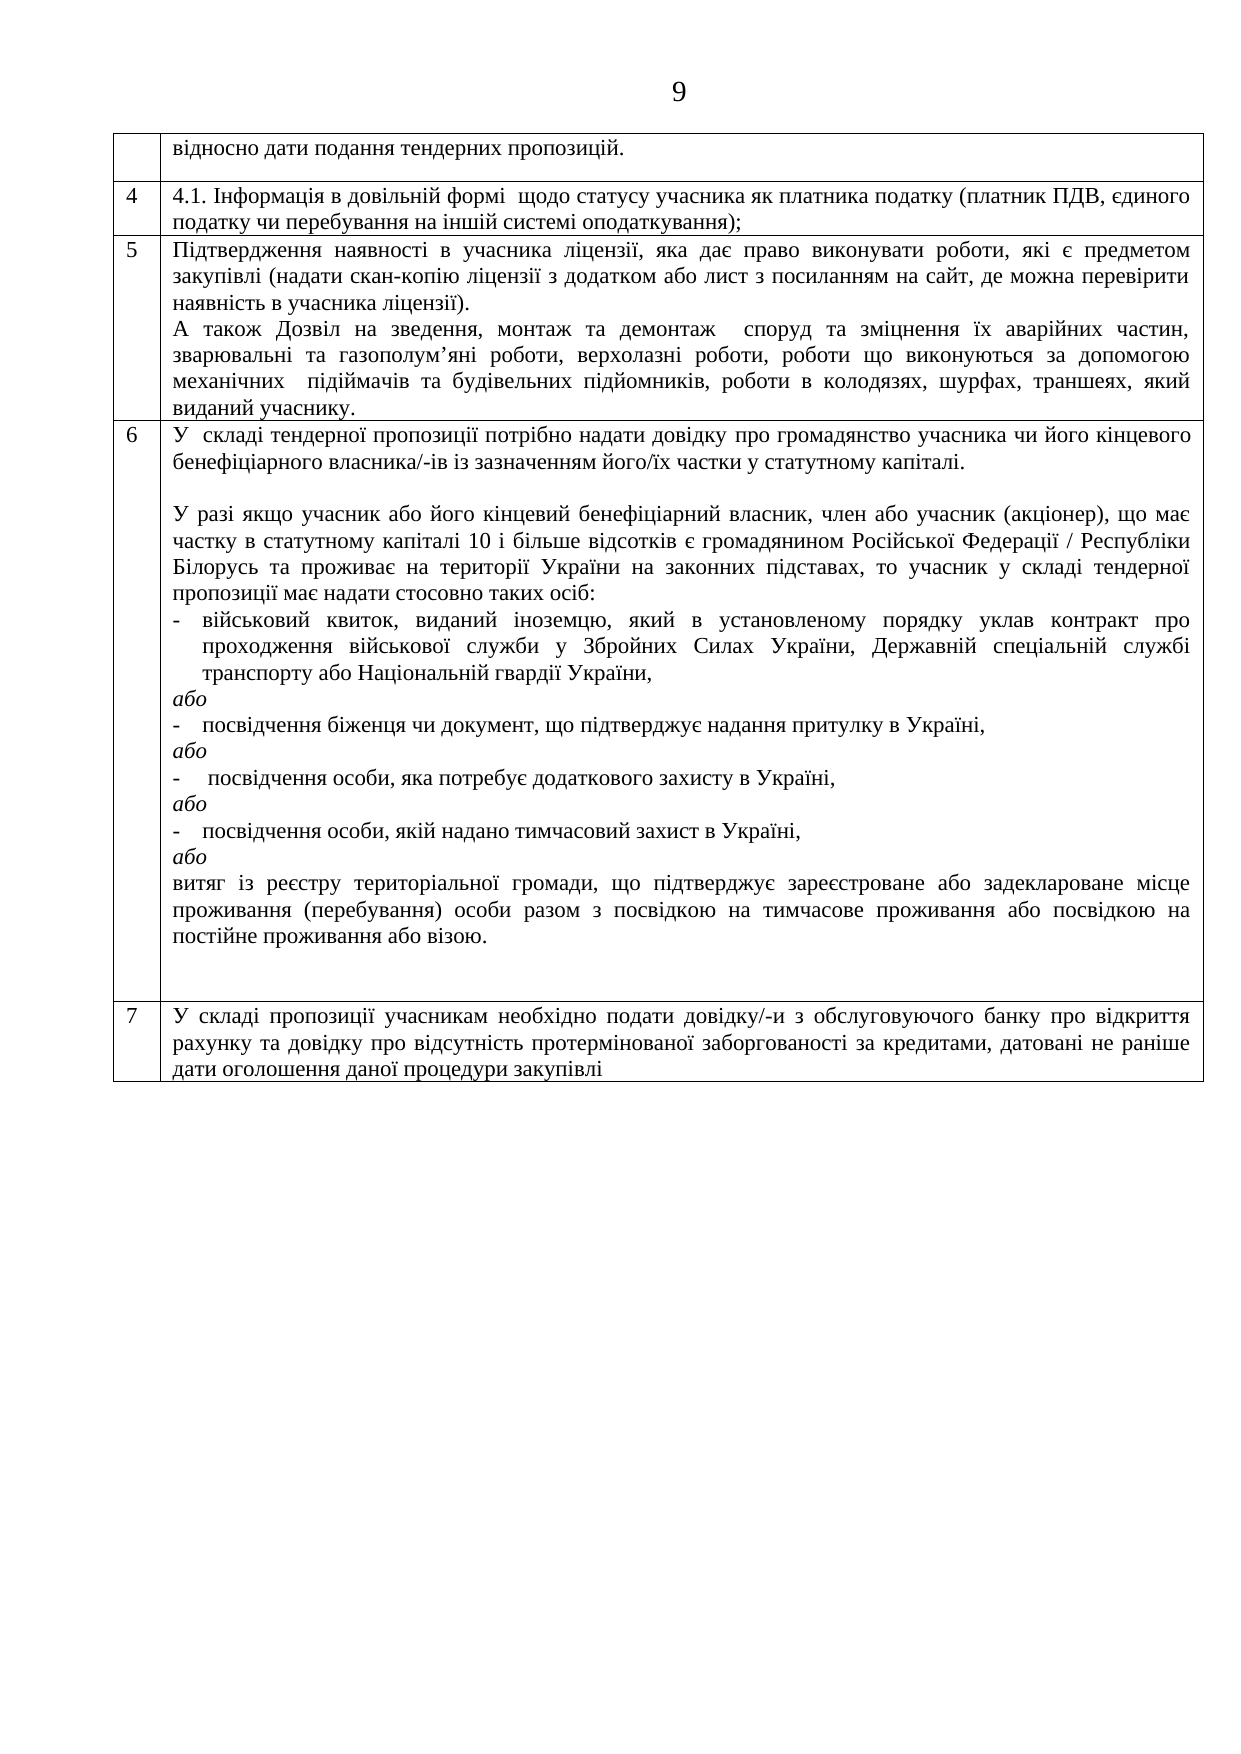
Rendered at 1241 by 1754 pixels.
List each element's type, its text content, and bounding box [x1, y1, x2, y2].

table_cell 4.1. Інформація в довільній формі щодо статусу учасника як платника податку (платник ПДВ, єдиного податку чи перебування на іншій системі оподаткування); [161, 182, 1203, 235]
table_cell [161, 134, 1203, 181]
table_cell 4 [114, 182, 160, 235]
table_cell У складі пропозиції учасникам необхідно подати довідку/-и з обслуговуючого банку про відкриття рахунку та довідку про відсутність протермінованої заборгованості за кредитами, датовані не раніше дати оголошення даної процедури закупівлі [161, 1002, 1203, 1081]
table_cell У складі тендерної пропозиції потрібно надати довідку про громадянство учасника чи його кінцевого бенефіціарного власника/-ів із зазначенням його/їх частки у статутному капіталі. У разі якщо учасник або його кінцевий бенефіціарний власник, член або учасник (акціонер), що має частку в статутному капіталі 10 і більше відсотків є громадянином Російської Федерації / Республіки Білорусь та проживає на території України на законних підставах, то учасник у складі тендерної пропозиції має надати стосовно таких осіб: військовий квиток, виданий іноземцю, який в установленому порядку уклав контракт про проходження військової служби у Збройних Силах України, Державній спеціальній службі транспорту або Національній гвардії України, або посвідчення біженця чи документ, що підтверджує надання притулку в Україні, або посвідчення особи, яка потребує додаткового захисту в Україні, або посвідчення особи, якій надано тимчасовий захист в Україні, або витяг із реєстру територіальної громади, що підтверджує зареєстроване або задеклароване місце проживання (перебування) особи разом з посвідкою на тимчасове проживання або посвідкою на постійне проживання або візою. [161, 421, 1203, 1001]
table_cell 5 [114, 236, 160, 420]
table_cell 3 [114, 134, 160, 181]
table_cell 6 [114, 421, 160, 1001]
table_cell Підтвердження наявності в учасника ліцензії, яка дає право виконувати роботи, які є предметом закупівлі (надати скан-копію ліцензії з додатком або лист з посиланням на сайт, де можна перевірити наявність в учасника ліцензії). А також Дозвіл на зведення, монтаж та демонтаж споруд та зміцнення їх аварійних частин, зварювальні та газополум’яні роботи, верхолазні роботи, роботи що виконуються за допомогою механічних підіймачів та будівельних підйомників, роботи в колодязях, шурфах, траншеях, який виданий учаснику. [161, 236, 1203, 420]
table_cell 7 [114, 1002, 160, 1081]
